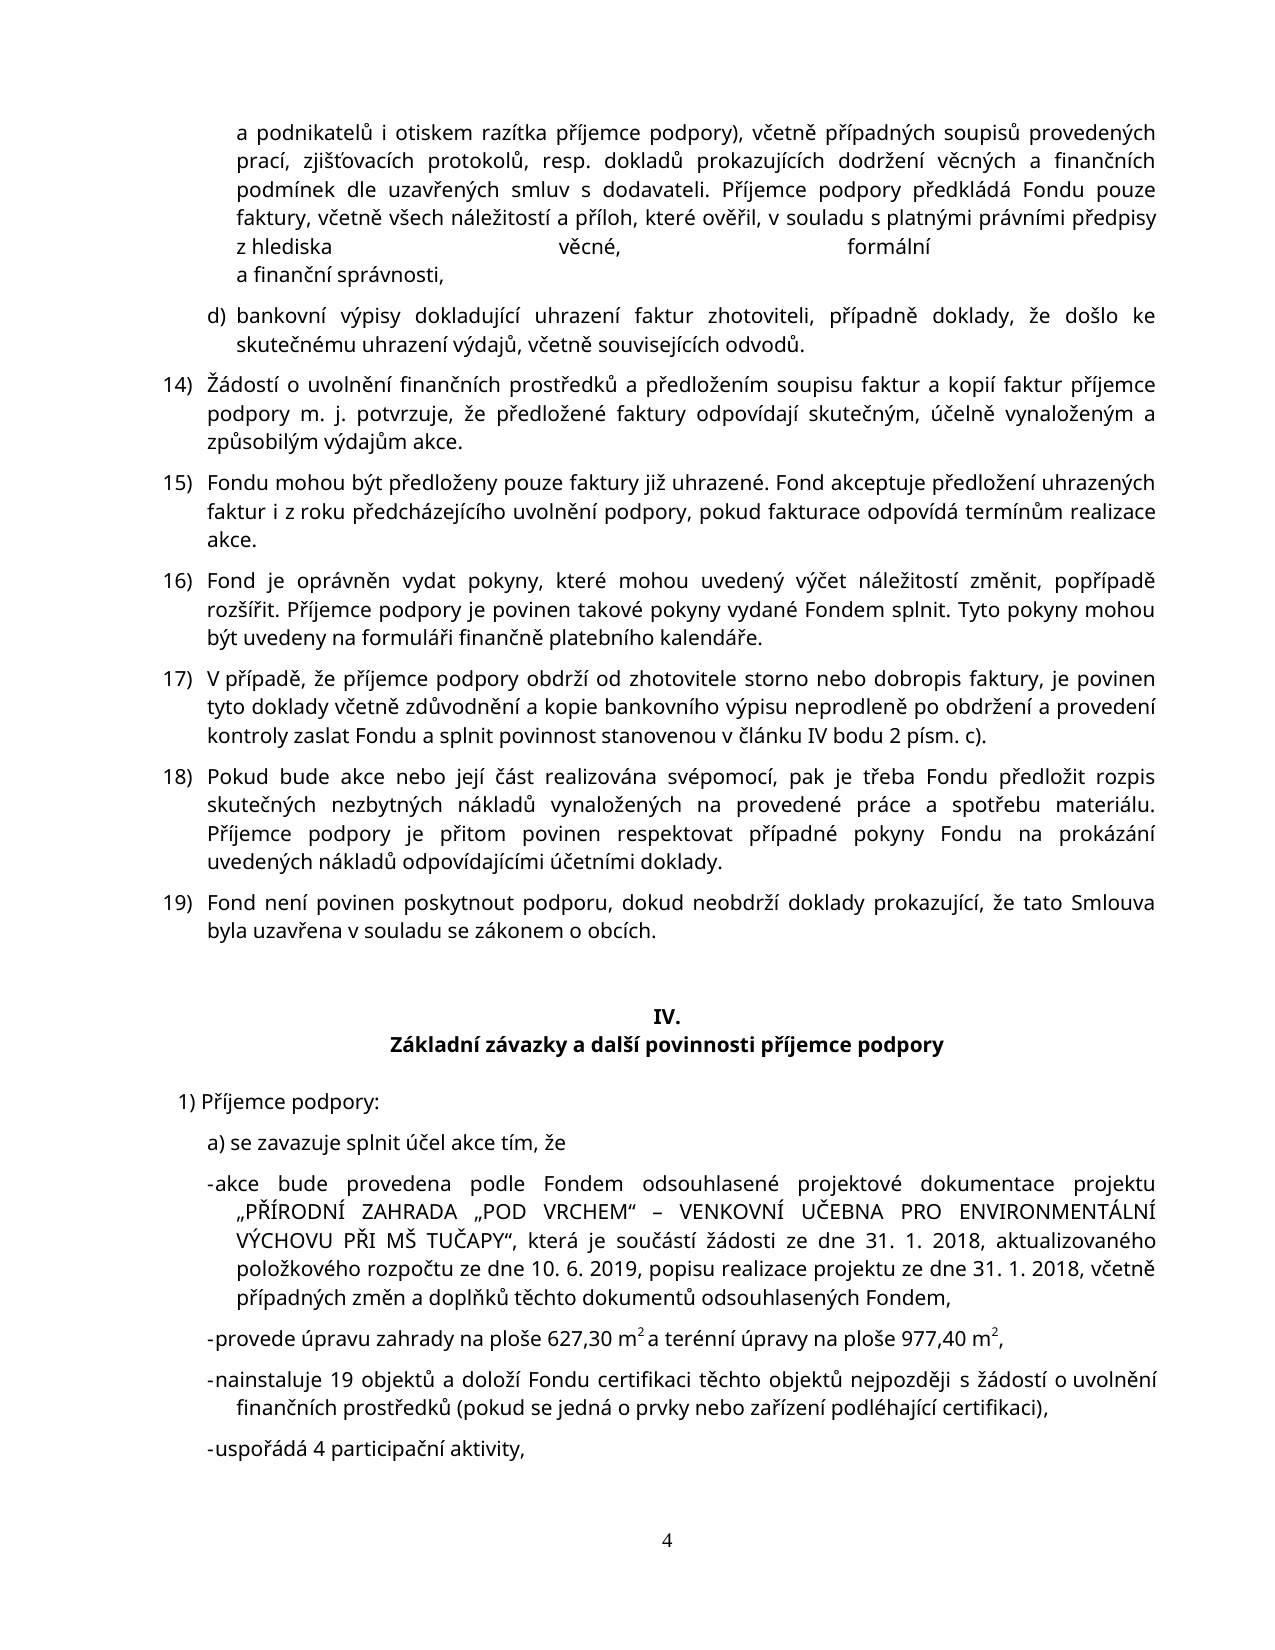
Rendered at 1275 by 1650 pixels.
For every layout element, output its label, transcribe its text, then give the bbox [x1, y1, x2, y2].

list uspořádá 4 participační aktivity, [207, 1434, 1157, 1462]
list provede úpravu zahrady na ploše 627,30 m2 a terénní úpravy na ploše 977,40 m2, [207, 1324, 1157, 1352]
list Fondu mohou být předloženy pouze faktury již uhrazené. Fond akceptuje předložení uhrazených faktur i z roku předcházejícího uvolnění podpory, pokud fakturace odpovídá termínům realizace akce. [162, 468, 1157, 554]
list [207, 118, 1157, 289]
text IV. [177, 1002, 1157, 1030]
list V případě, že příjemce podpory obdrží od zhotovitele storno nebo dobropis faktury, je povinen tyto doklady včetně zdůvodnění a kopie bankovního výpisu neprodleně po obdržení a provedení kontroly zaslat Fondu a splnit povinnost stanovenou v článku IV bodu 2 písm. c). [162, 664, 1157, 749]
list Pokud bude akce nebo její část realizována svépomocí, pak je třeba Fondu předložit rozpis skutečných nezbytných nákladů vynaložených na provedené práce a spotřebu materiálu. Příjemce podpory je přitom povinen respektovat případné pokyny Fondu na prokázání uvedených nákladů odpovídajícími účetními doklady. [162, 762, 1157, 876]
list bankovní výpisy dokladující uhrazení faktur zhotoviteli, případně doklady, že došlo ke skutečnému uhrazení výdajů, včetně souvisejících odvodů. [207, 301, 1157, 358]
text Základní závazky a další povinnosti příjemce podpory [177, 1030, 1157, 1059]
list Fond není povinen poskytnout podporu, dokud neobdrží doklady prokazující, že tato Smlouva byla uzavřena v souladu se zákonem o obcích. [162, 888, 1157, 945]
list nainstaluje 19 objektů a doloží Fondu certifikaci těchto objektů nejpozději s žádostí o uvolnění finančních prostředků (pokud se jedná o prvky nebo zařízení podléhající certifikaci), [207, 1365, 1157, 1422]
list Žádostí o uvolnění finančních prostředků a předložením soupisu faktur a kopií faktur příjemce podpory m. j. potvrzuje, že předložené faktury odpovídají skutečným, účelně vynaloženým a způsobilým výdajům akce. [162, 371, 1157, 456]
text 1) Příjemce podpory: [177, 1087, 1157, 1116]
list akce bude provedena podle Fondem odsouhlasené projektové dokumentace projektu „PŘÍRODNÍ ZAHRADA „POD VRCHEM“ – VENKOVNÍ UČEBNA PRO ENVIRONMENTÁLNÍ VÝCHOVU PŘI MŠ TUČAPY“, která je součástí žádosti ze dne 31. 1. 2018, aktualizovaného položkového rozpočtu ze dne 10. 6. 2019, popisu realizace projektu ze dne 31. 1. 2018, včetně případných změn a doplňků těchto dokumentů odsouhlasených Fondem, [207, 1169, 1157, 1311]
text a) se zavazuje splnit účel akce tím, že [207, 1128, 1157, 1157]
list Fond je oprávněn vydat pokyny, které mohou uvedený výčet náležitostí změnit, popřípadě rozšířit. Příjemce podpory je povinen takové pokyny vydané Fondem splnit. Tyto pokyny mohou být uvedeny na formuláři finančně platebního kalendáře. [162, 566, 1157, 652]
